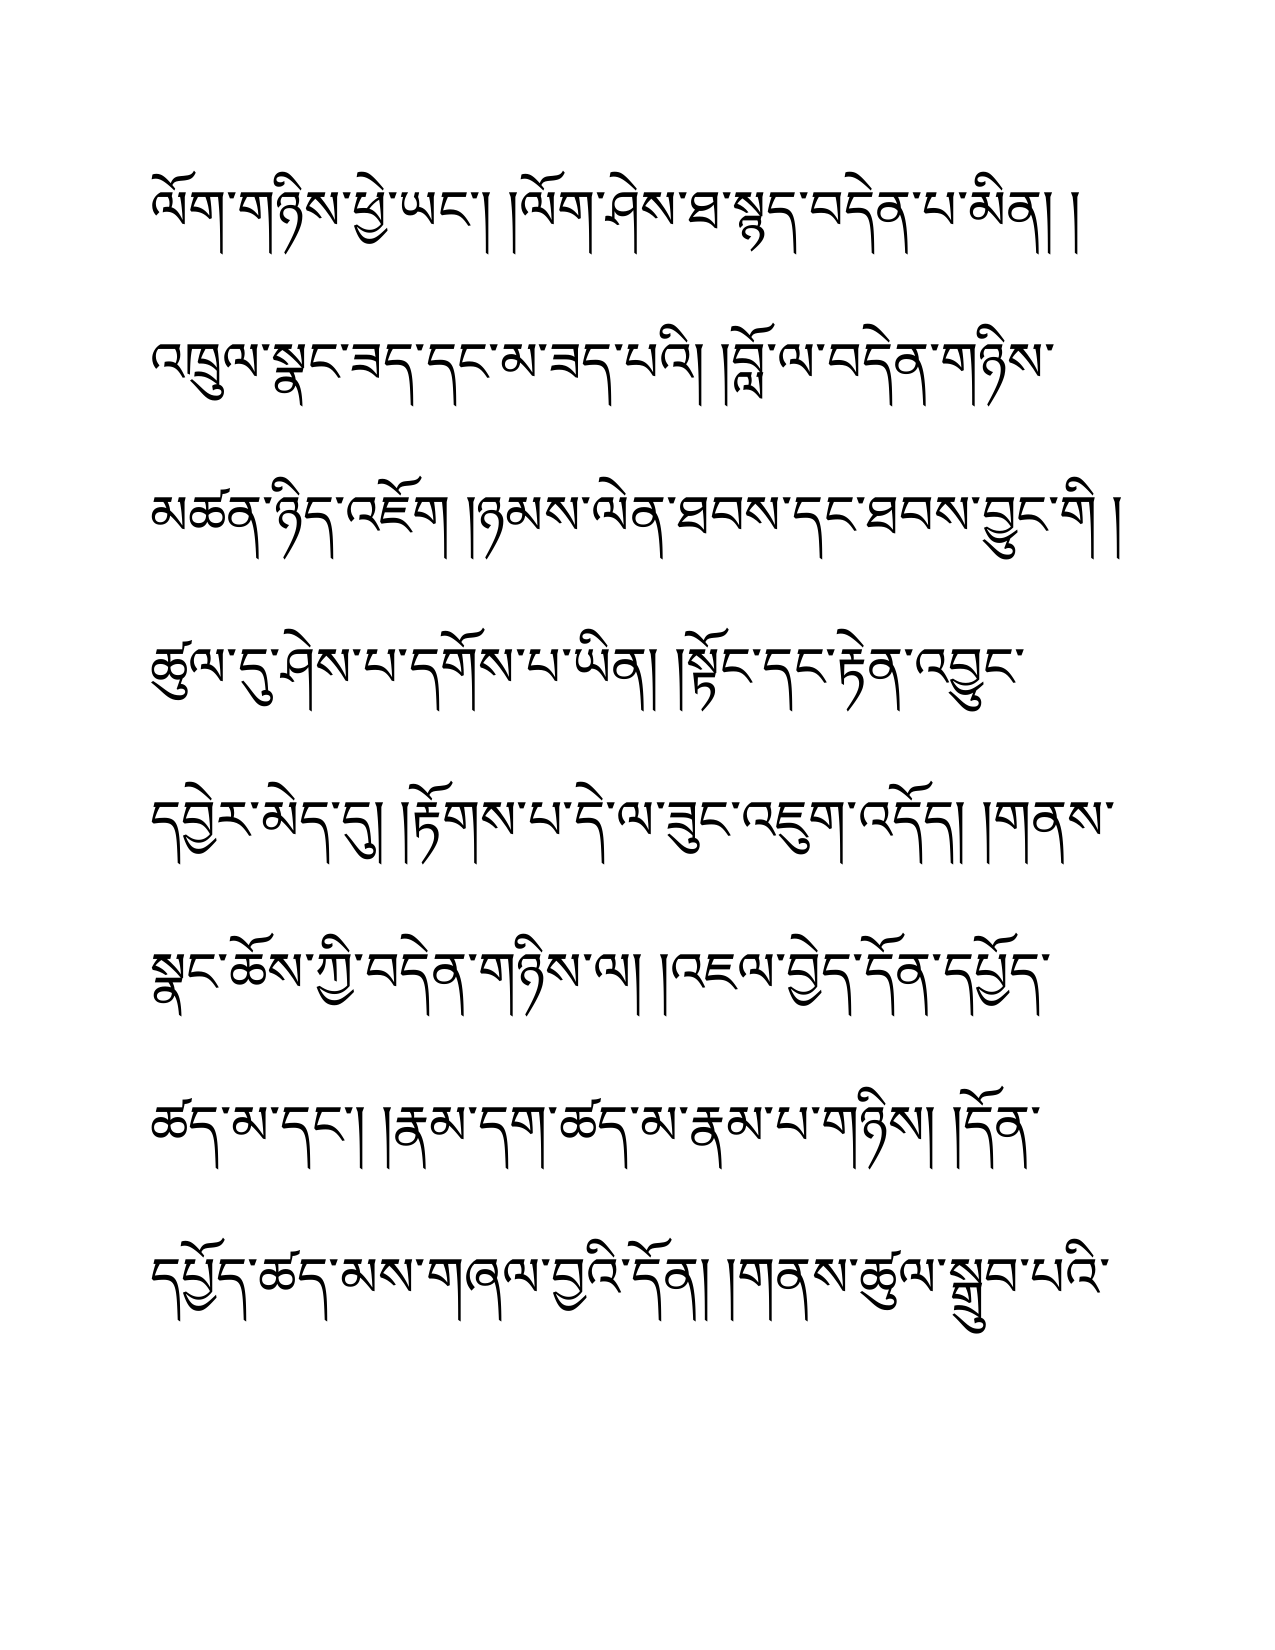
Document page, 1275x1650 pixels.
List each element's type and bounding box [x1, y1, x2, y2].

text [150, 150, 1125, 1370]
